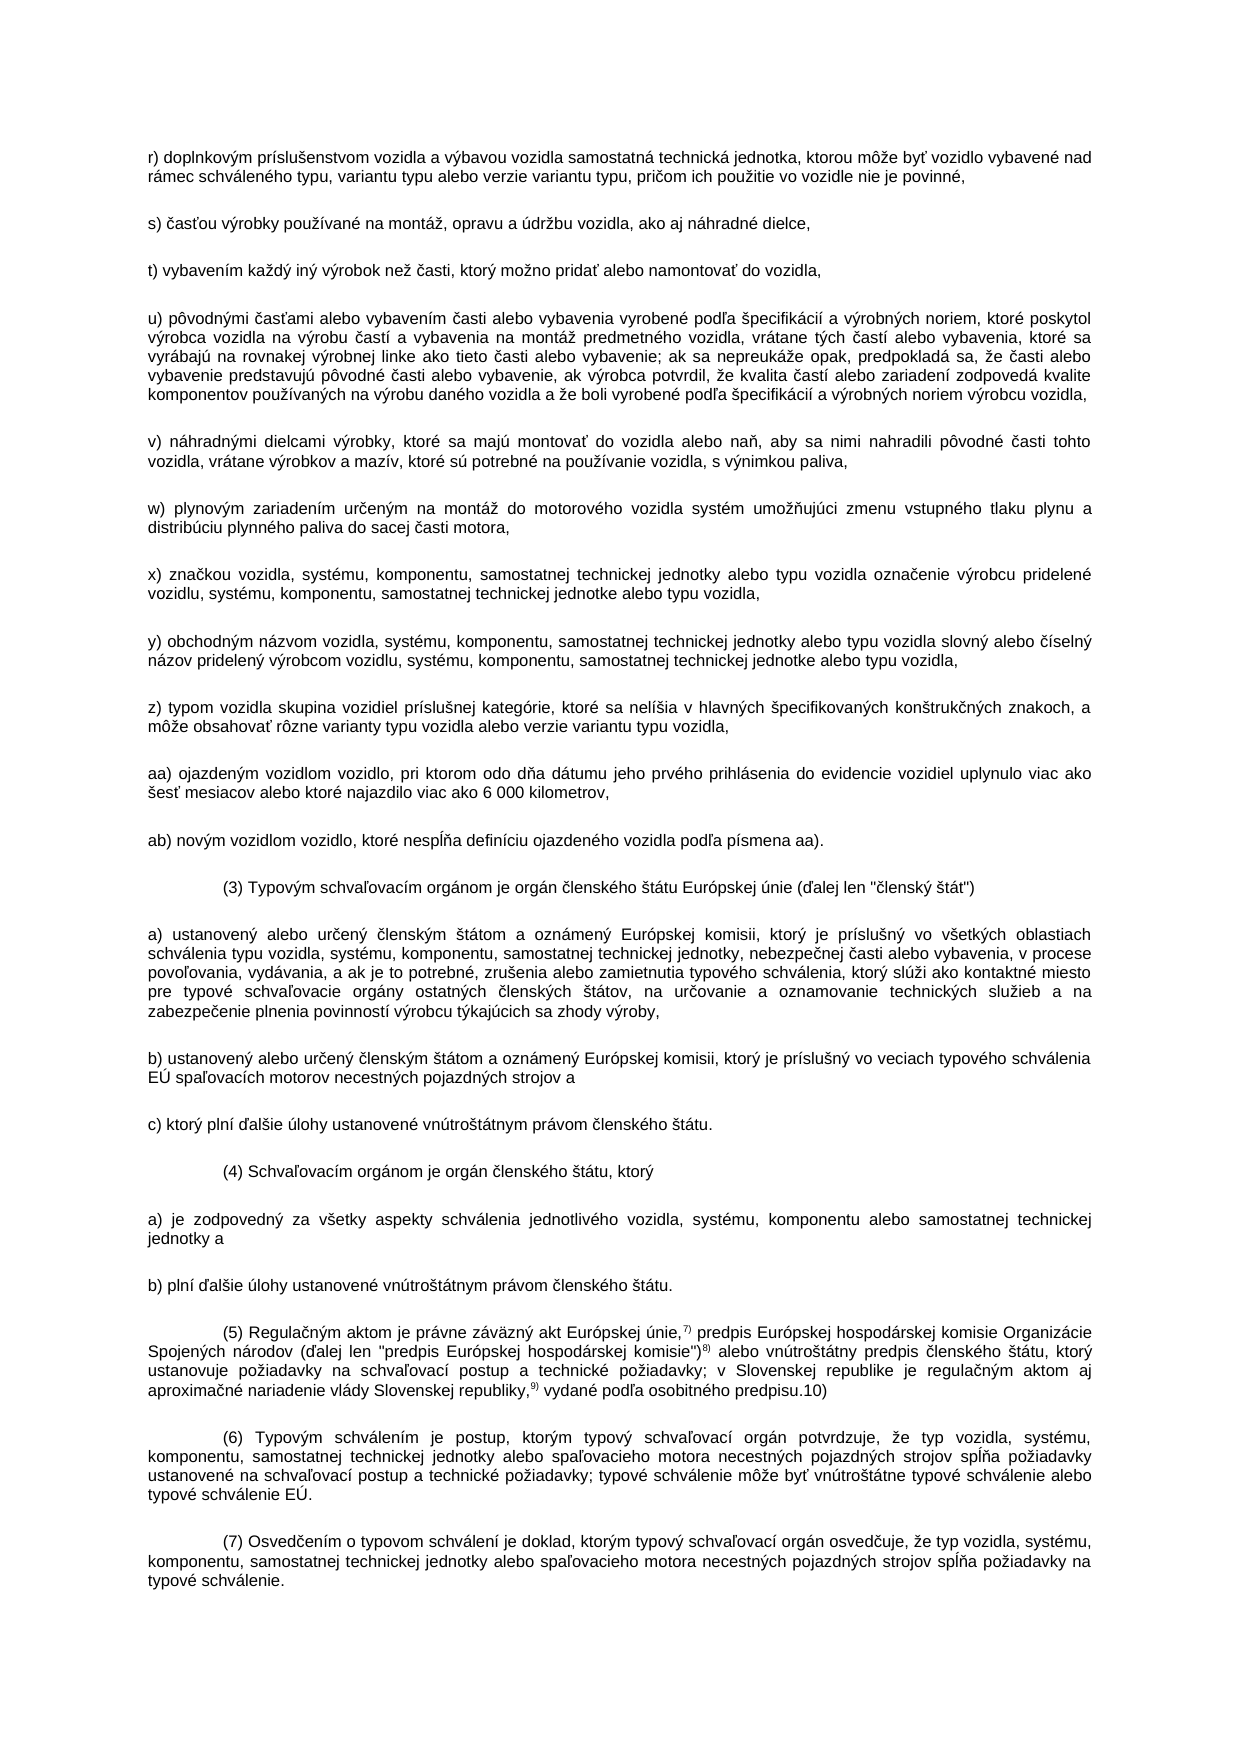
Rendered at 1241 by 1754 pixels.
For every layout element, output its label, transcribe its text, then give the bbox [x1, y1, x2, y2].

text (3) Typovým schvaľovacím orgánom je orgán členského štátu Európskej únie (ďalej len "členský štát") [148, 878, 1092, 897]
text u) pôvodnými časťami alebo vybavením časti alebo vybavenia vyrobené podľa špecifikácií a výrobných noriem, ktoré poskytol výrobca vozidla na výrobu častí a vybavenia na montáž predmetného vozidla, vrátane tých častí alebo vybavenia, ktoré sa vyrábajú na rovnakej výrobnej linke ako tieto časti alebo vybavenie; ak sa nepreukáže opak, predpokladá sa, že časti alebo vybavenie predstavujú pôvodné časti alebo vybavenie, ak výrobca potvrdil, že kvalita častí alebo zariadení zodpovedá kvalite komponentov používaných na výrobu daného vozidla a že boli vyrobené podľa špecifikácií a výrobných noriem výrobcu vozidla, [148, 308, 1092, 404]
text c) ktorý plní ďalšie úlohy ustanovené vnútroštátnym právom členského štátu. [148, 1115, 1092, 1134]
text s) časťou výrobky používané na montáž, opravu a údržbu vozidla, ako aj náhradné dielce, [148, 214, 1092, 233]
text v) náhradnými dielcami výrobky, ktoré sa majú montovať do vozidla alebo naň, aby sa nimi nahradili pôvodné časti tohto vozidla, vrátane výrobkov a mazív, ktoré sú potrebné na používanie vozidla, s výnimkou paliva, [148, 432, 1092, 471]
text (7) Osvedčením o typovom schválení je doklad, ktorým typový schvaľovací orgán osvedčuje, že typ vozidla, systému, komponentu, samostatnej technickej jednotky alebo spaľovacieho motora necestných pojazdných strojov spĺňa požiadavky na typové schválenie. [148, 1532, 1092, 1590]
text r) doplnkovým príslušenstvom vozidla a výbavou vozidla samostatná technická jednotka, ktorou môže byť vozidlo vybavené nad rámec schváleného typu, variantu typu alebo verzie variantu typu, pričom ich použitie vo vozidle nie je povinné, [148, 148, 1092, 186]
text (6) Typovým schválením je postup, ktorým typový schvaľovací orgán potvrdzuje, že typ vozidla, systému, komponentu, samostatnej technickej jednotky alebo spaľovacieho motora necestných pojazdných strojov spĺňa požiadavky ustanovené na schvaľovací postup a technické požiadavky; typové schválenie môže byť vnútroštátne typové schválenie alebo typové schválenie EÚ. [148, 1428, 1092, 1504]
text b) plní ďalšie úlohy ustanovené vnútroštátnym právom členského štátu. [148, 1276, 1092, 1295]
text (5) Regulačným aktom je právne záväzný akt Európskej únie,7) predpis Európskej hospodárskej komisie Organizácie Spojených národov (ďalej len "predpis Európskej hospodárskej komisie")8) alebo vnútroštátny predpis členského štátu, ktorý ustanovuje požiadavky na schvaľovací postup a technické požiadavky; v Slovenskej republike je regulačným aktom aj aproximačné nariadenie vlády Slovenskej republiky,9) vydané podľa osobitného predpisu.10) [148, 1323, 1092, 1399]
text y) obchodným názvom vozidla, systému, komponentu, samostatnej technickej jednotky alebo typu vozidla slovný alebo číselný názov pridelený výrobcom vozidlu, systému, komponentu, samostatnej technickej jednotke alebo typu vozidla, [148, 631, 1092, 670]
text ab) novým vozidlom vozidlo, ktoré nespĺňa definíciu ojazdeného vozidla podľa písmena aa). [148, 830, 1092, 849]
text a) ustanovený alebo určený členským štátom a oznámený Európskej komisii, ktorý je príslušný vo všetkých oblastiach schválenia typu vozidla, systému, komponentu, samostatnej technickej jednotky, nebezpečnej časti alebo vybavenia, v procese povoľovania, vydávania, a ak je to potrebné, zrušenia alebo zamietnutia typového schválenia, ktorý slúži ako kontaktné miesto pre typové schvaľovacie orgány ostatných členských štátov, na určovanie a oznamovanie technických služieb a na zabezpečenie plnenia povinností výrobcu týkajúcich sa zhody výroby, [148, 925, 1092, 1021]
text b) ustanovený alebo určený členským štátom a oznámený Európskej komisii, ktorý je príslušný vo veciach typového schválenia EÚ spaľovacích motorov necestných pojazdných strojov a [148, 1049, 1092, 1087]
text aa) ojazdeným vozidlom vozidlo, pri ktorom odo dňa dátumu jeho prvého prihlásenia do evidencie vozidiel uplynulo viac ako šesť mesiacov alebo ktoré najazdilo viac ako 6 000 kilometrov, [148, 764, 1092, 802]
text z) typom vozidla skupina vozidiel príslušnej kategórie, ktoré sa nelíšia v hlavných špecifikovaných konštrukčných znakoch, a môže obsahovať rôzne varianty typu vozidla alebo verzie variantu typu vozidla, [148, 698, 1092, 736]
text t) vybavením každý iný výrobok než časti, ktorý možno pridať alebo namontovať do vozidla, [148, 261, 1092, 280]
text x) značkou vozidla, systému, komponentu, samostatnej technickej jednotky alebo typu vozidla označenie výrobcu pridelené vozidlu, systému, komponentu, samostatnej technickej jednotke alebo typu vozidla, [148, 565, 1092, 603]
text w) plynovým zariadením určeným na montáž do motorového vozidla systém umožňujúci zmenu vstupného tlaku plynu a distribúciu plynného paliva do sacej časti motora, [148, 499, 1092, 537]
text (4) Schvaľovacím orgánom je orgán členského štátu, ktorý [148, 1162, 1092, 1181]
text a) je zodpovedný za všetky aspekty schválenia jednotlivého vozidla, systému, komponentu alebo samostatnej technickej jednotky a [148, 1209, 1092, 1248]
